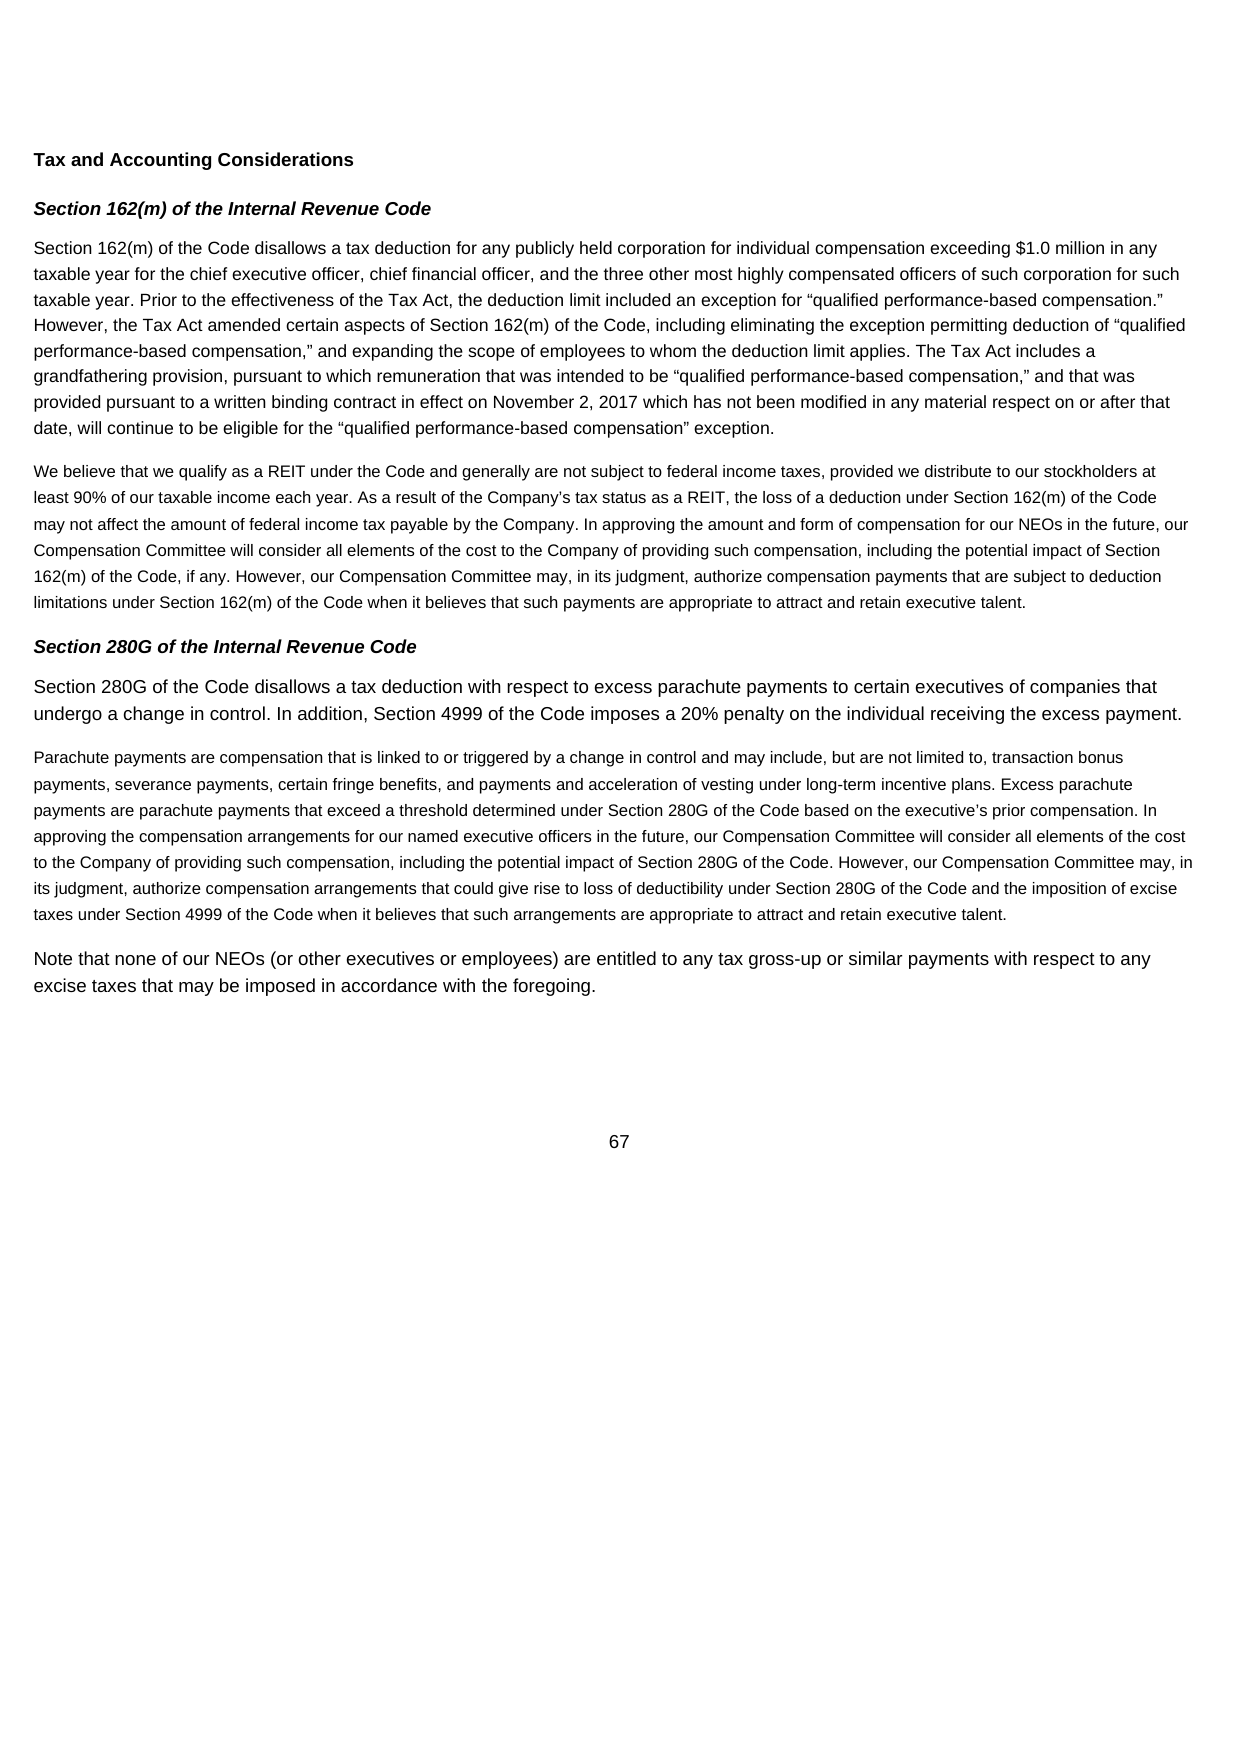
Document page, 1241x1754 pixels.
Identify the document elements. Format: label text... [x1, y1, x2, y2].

text Section 280G of the Internal Revenue Code [33, 636, 1201, 658]
text Note that none of our NEOs (or other executives or employees) are entitled to any tax gross-up or similar payments with respect to any excise taxes that may be imposed in accordance with the foregoing. [33, 947, 1176, 996]
text 67 [33, 1131, 1205, 1153]
text Section 162(m) of the Code disallows a tax deduction for any publicly held corporation for individual compensation exceeding $1.0 million in any taxable year for the chief executive officer, chief financial officer, and the three other most highly compensated officers of such corporation for such taxable year. Prior to the effectiveness of the Tax Act, the deduction limit included an exception for “qualified performance-based compensation.” However, the Tax Act amended certain aspects of Section 162(m) of the Code, including eliminating the exception permitting deduction of “qualified performance-based compensation,” and expanding the scope of employees to whom the deduction limit applies. The Tax Act includes a grandfathering provision, pursuant to which remuneration that was intended to be “qualified performance-based compensation,” and that was provided pursuant to a written binding contract in effect on November 2, 2017 which has not been modified in any material respect on or after that date, will continue to be eligible for the “qualified performance-based compensation” exception. [33, 238, 1199, 438]
text Parachute payments are compensation that is linked to or triggered by a change in control and may include, but are not limited to, transaction bonus payments, severance payments, certain fringe benefits, and payments and acceleration of vesting under long-term incentive plans. Excess parachute payments are parachute payments that exceed a threshold determined under Section 280G of the Code based on the executive’s prior compensation. In approving the compensation arrangements for our named executive officers in the future, our Compensation Committee will consider all elements of the cost to the Company of providing such compensation, including the potential impact of Section 280G of the Code. However, our Compensation Committee may, in its judgment, authorize compensation arrangements that could give rise to loss of deductibility under Section 280G of the Code and the imposition of excise taxes under Section 4999 of the Code when it believes that such arrangements are appropriate to attract and retain executive talent. [33, 748, 1201, 924]
text We believe that we qualify as a REIT under the Code and generally are not subject to federal income taxes, provided we distribute to our stockholders at least 90% of our taxable income each year. As a result of the Company’s tax status as a REIT, the loss of a deduction under Section 162(m) of the Code may not affect the amount of federal income tax payable by the Company. In approving the amount and form of compensation for our NEOs in the future, our Compensation Committee will consider all elements of the cost to the Company of providing such compensation, including the potential impact of Section 162(m) of the Code, if any. However, our Compensation Committee may, in its judgment, authorize compensation payments that are subject to deduction limitations under Section 162(m) of the Code when it believes that such payments are appropriate to attract and retain executive talent. [33, 462, 1190, 612]
text Section 162(m) of the Internal Revenue Code [33, 197, 1201, 219]
text Section 280G of the Code disallows a tax deduction with respect to excess parachute payments to certain executives of companies that undergo a change in control. In addition, Section 4999 of the Code imposes a 20% penalty on the individual receiving the excess payment. [33, 675, 1199, 724]
text Tax and Accounting Considerations [33, 149, 1201, 171]
